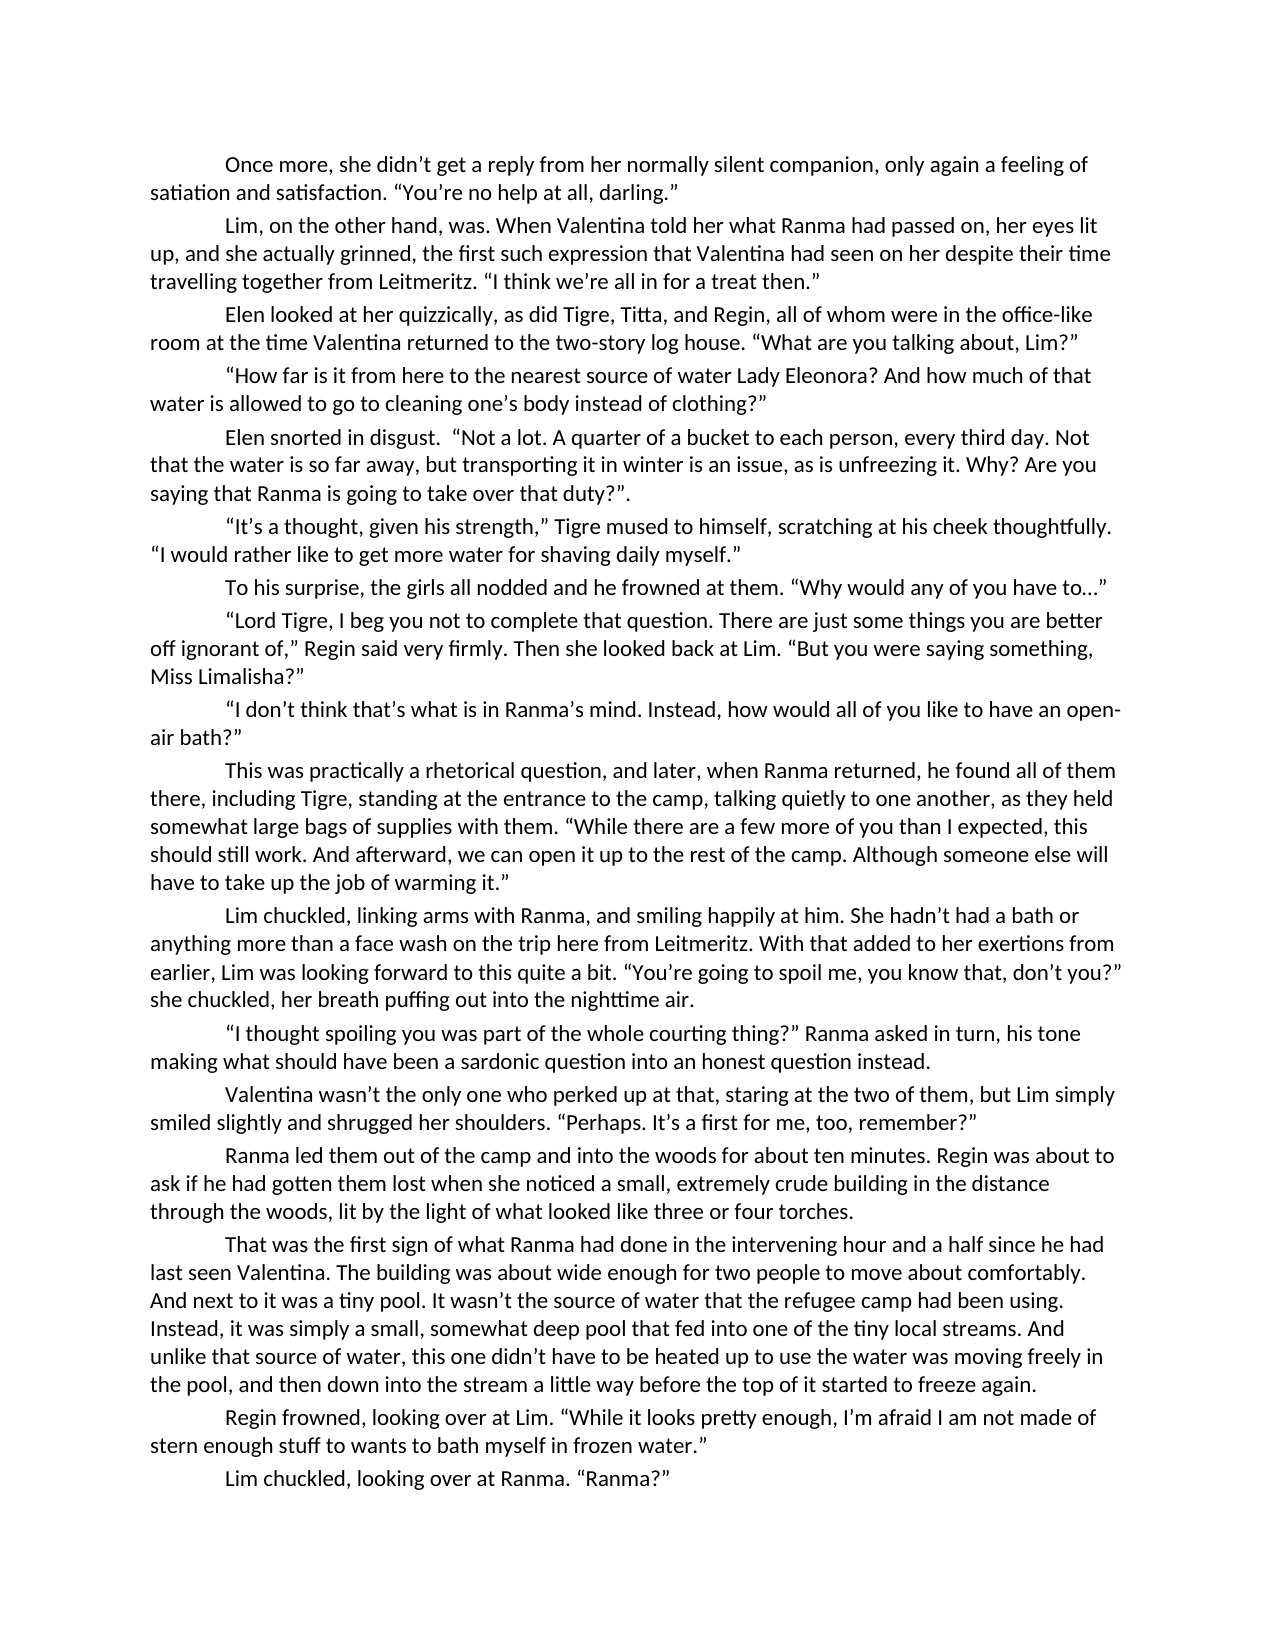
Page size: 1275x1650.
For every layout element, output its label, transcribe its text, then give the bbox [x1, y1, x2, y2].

text “How far is it from here to the nearest source of water Lady Eleonora? And how much of that water is allowed to go to cleaning one’s body instead of clothing?” [150, 361, 1125, 417]
text “It’s a thought, given his strength,” Tigre mused to himself, scratching at his cheek thoughtfully. “I would rather like to get more water for shaving daily myself.” [150, 512, 1125, 568]
text “I thought spoiling you was part of the whole courting thing?” Ranma asked in turn, his tone making what should have been a sardonic question into an honest question instead. [150, 1019, 1125, 1075]
text To his surprise, the girls all nodded and he frowned at them. “Why would any of you have to…” [150, 573, 1125, 601]
text This was practically a rhetorical question, and later, when Ranma returned, he found all of them there, including Tigre, standing at the entrance to the camp, talking quietly to one another, as they held somewhat large bags of supplies with them. “While there are a few more of you than I expected, this should still work. And afterward, we can open it up to the rest of the camp. Although someone else will have to take up the job of warming it.” [150, 756, 1125, 896]
text Valentina wasn’t the only one who perked up at that, staring at the two of them, but Lim simply smiled slightly and shrugged her shoulders. “Perhaps. It’s a first for me, too, remember?” [150, 1080, 1125, 1136]
text “I don’t think that’s what is in Ranma’s mind. Instead, how would all of you like to have an open-air bath?” [150, 695, 1125, 751]
text Once more, she didn’t get a reply from her normally silent companion, only again a feeling of satiation and satisfaction. “You’re no help at all, darling.” [150, 150, 1125, 206]
text Elen snorted in disgust. “Not a lot. A quarter of a bucket to each person, every third day. Not that the water is so far away, but transporting it in winter is an issue, as is unfreezing it. Why? Are you saying that Ranma is going to take over that duty?”. [150, 423, 1125, 507]
text Lim chuckled, linking arms with Ranma, and smiling happily at him. She hadn’t had a bath or anything more than a face wash on the trip here from Leitmeritz. With that added to her exertions from earlier, Lim was looking forward to this quite a bit. “You’re going to spoil me, you know that, don’t you?” she chuckled, her breath puffing out into the nighttime air. [150, 902, 1125, 1014]
text Lim, on the other hand, was. When Valentina told her what Ranma had passed on, her eyes lit up, and she actually grinned, the first such expression that Valentina had seen on her despite their time travelling together from Leitmeritz. “I think we’re all in for a treat then.” [150, 211, 1125, 295]
text “Lord Tigre, I beg you not to complete that question. There are just some things you are better off ignorant of,” Regin said very firmly. Then she looked back at Lim. “But you were saying something, Miss Limalisha?” [150, 606, 1125, 690]
text Elen looked at her quizzically, as did Tigre, Titta, and Regin, all of whom were in the office-like room at the time Valentina returned to the two-story log house. “What are you talking about, Lim?” [150, 300, 1125, 356]
text That was the first sign of what Ranma had done in the intervening hour and a half since he had last seen Valentina. The building was about wide enough for two people to move about comfortably. And next to it was a tiny pool. It wasn’t the source of water that the refugee camp had been using. Instead, it was simply a small, somewhat deep pool that fed into one of the tiny local streams. And unlike that source of water, this one didn’t have to be heated up to use the water was moving freely in the pool, and then down into the stream a little way before the top of it started to freeze again. [150, 1230, 1125, 1398]
text Ranma led them out of the camp and into the woods for about ten minutes. Regin was about to ask if he had gotten them lost when she noticed a small, extremely crude building in the distance through the woods, lit by the light of what looked like three or four torches. [150, 1141, 1125, 1225]
text Lim chuckled, looking over at Ranma. “Ranma?” [150, 1464, 1125, 1493]
text Regin frowned, looking over at Lim. “While it looks pretty enough, I’m afraid I am not made of stern enough stuff to wants to bath myself in frozen water.” [150, 1403, 1125, 1459]
